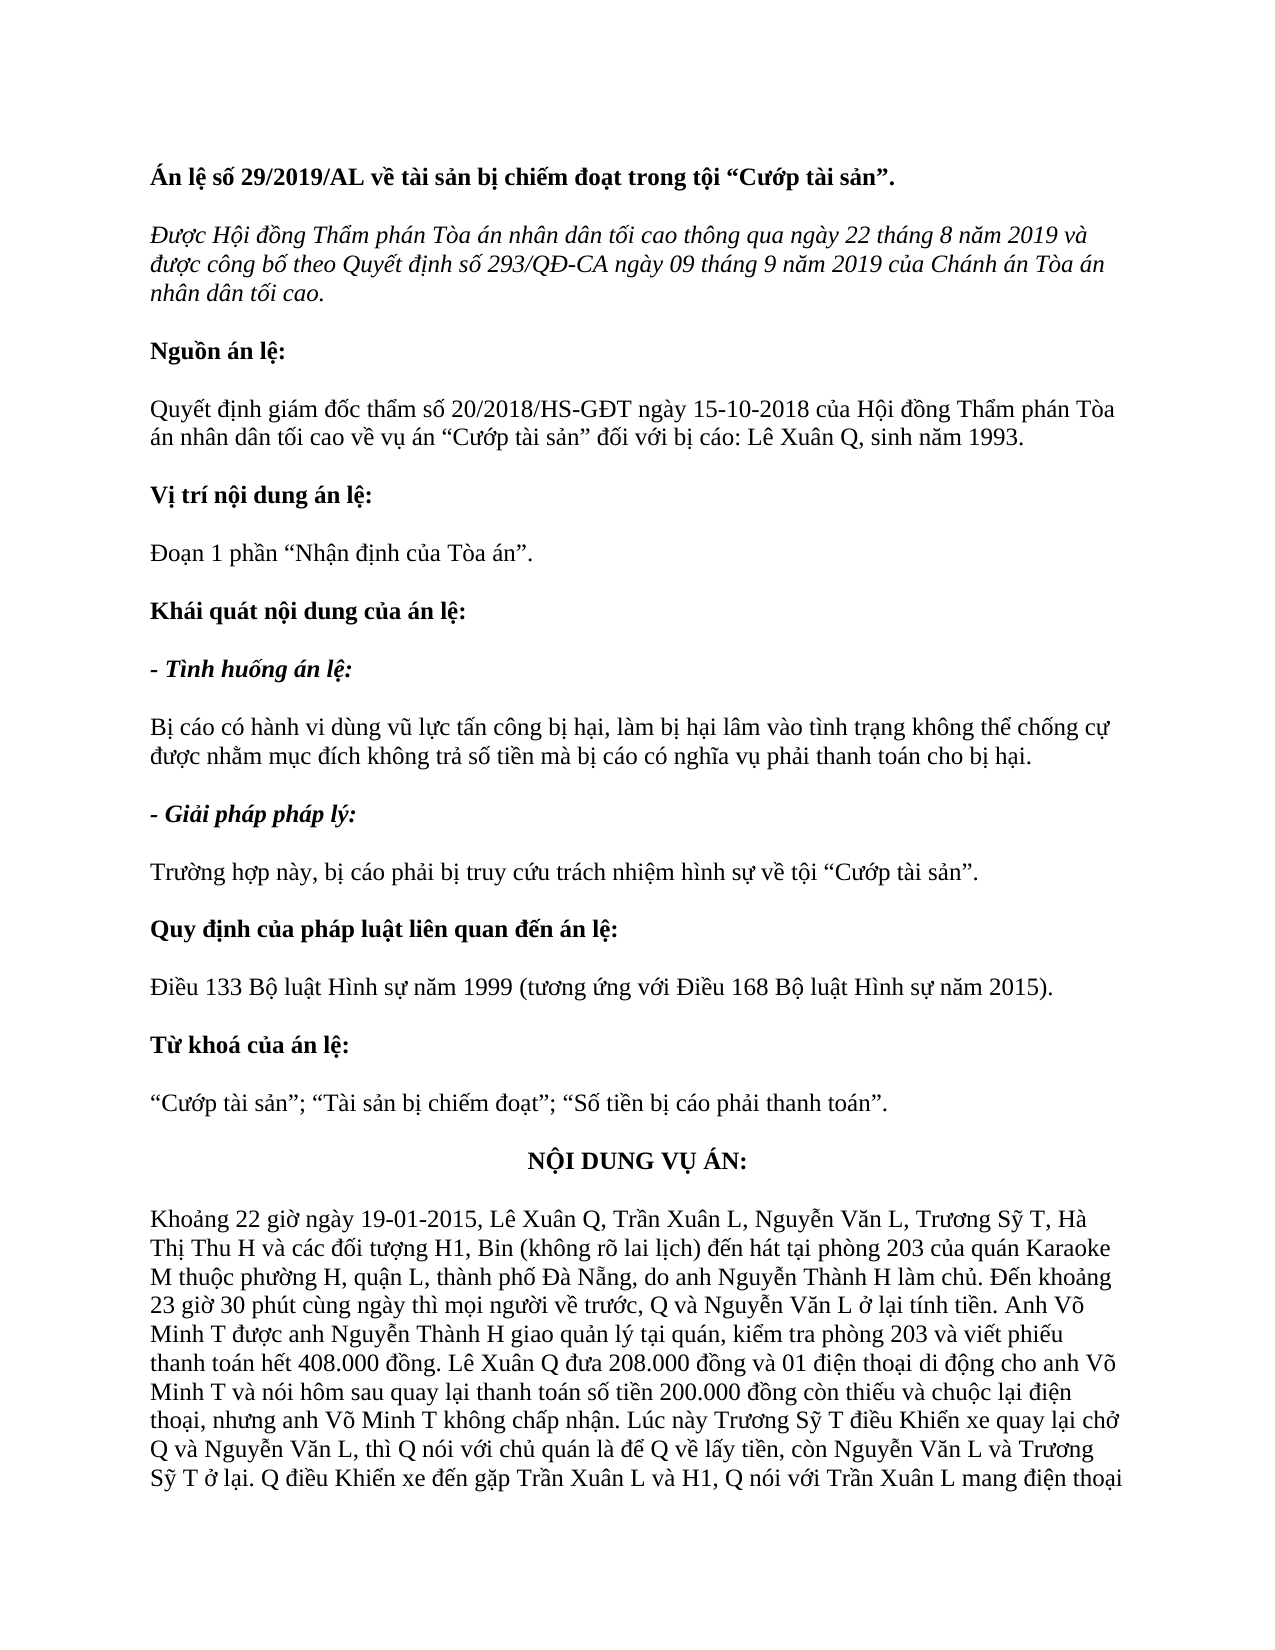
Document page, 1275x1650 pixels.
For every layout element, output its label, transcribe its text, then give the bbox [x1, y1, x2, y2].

text Án lệ số 29/2019/AL về tài sản bị chiếm đoạt trong tội “Cướp tài sản”. [150, 162, 1125, 191]
text - Tình huống án lệ: [150, 654, 1125, 683]
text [150, 1204, 1125, 1492]
text Điều 133 Bộ luật Hình sự năm 1999 (tương ứng với Điều 168 Bộ luật Hình sự năm 2015). [150, 972, 1125, 1001]
text Đoạn 1 phần “Nhận định của Tòa án”. [150, 538, 1125, 567]
text Vị trí nội dung án lệ: [150, 480, 1125, 509]
text “Cướp tài sản”; “Tài sản bị chiếm đoạt”; “Số tiền bị cáo phải thanh toán”. [150, 1088, 1125, 1117]
text Từ khoá của án lệ: [150, 1030, 1125, 1059]
text NỘI DUNG VỤ ÁN: [150, 1146, 1125, 1175]
text Được Hội đồng Thẩm phán Tòa án nhân dân tối cao thông qua ngày 22 tháng 8 năm 2019 và được công bố theo Quyết định số 293/QĐ-CA ngày 09 tháng 9 năm 2019 của Chánh án Tòa án nhân dân tối cao. [150, 220, 1125, 307]
text Bị cáo có hành vi dùng vũ lực tấn công bị hại, làm bị hại lâm vào tình trạng không thể chống cự được nhằm mục đích không trả số tiền mà bị cáo có nghĩa vụ phải thanh toán cho bị hại. [150, 712, 1125, 769]
text Khái quát nội dung của án lệ: [150, 596, 1125, 625]
text Nguồn án lệ: [150, 336, 1125, 364]
text - Giải pháp pháp lý: [150, 799, 1125, 827]
text Trường hợp này, bị cáo phải bị truy cứu trách nhiệm hình sự về tội “Cướp tài sản”. [150, 857, 1125, 885]
text Quy định của pháp luật liên quan đến án lệ: [150, 914, 1125, 943]
text Quyết định giám đốc thẩm số 20/2018/HS-GĐT ngày 15-10-2018 của Hội đồng Thẩm phán Tòa án nhân dân tối cao về vụ án “Cướp tài sản” đối với bị cáo: Lê Xuân Q, sinh năm 1993. [150, 394, 1125, 451]
